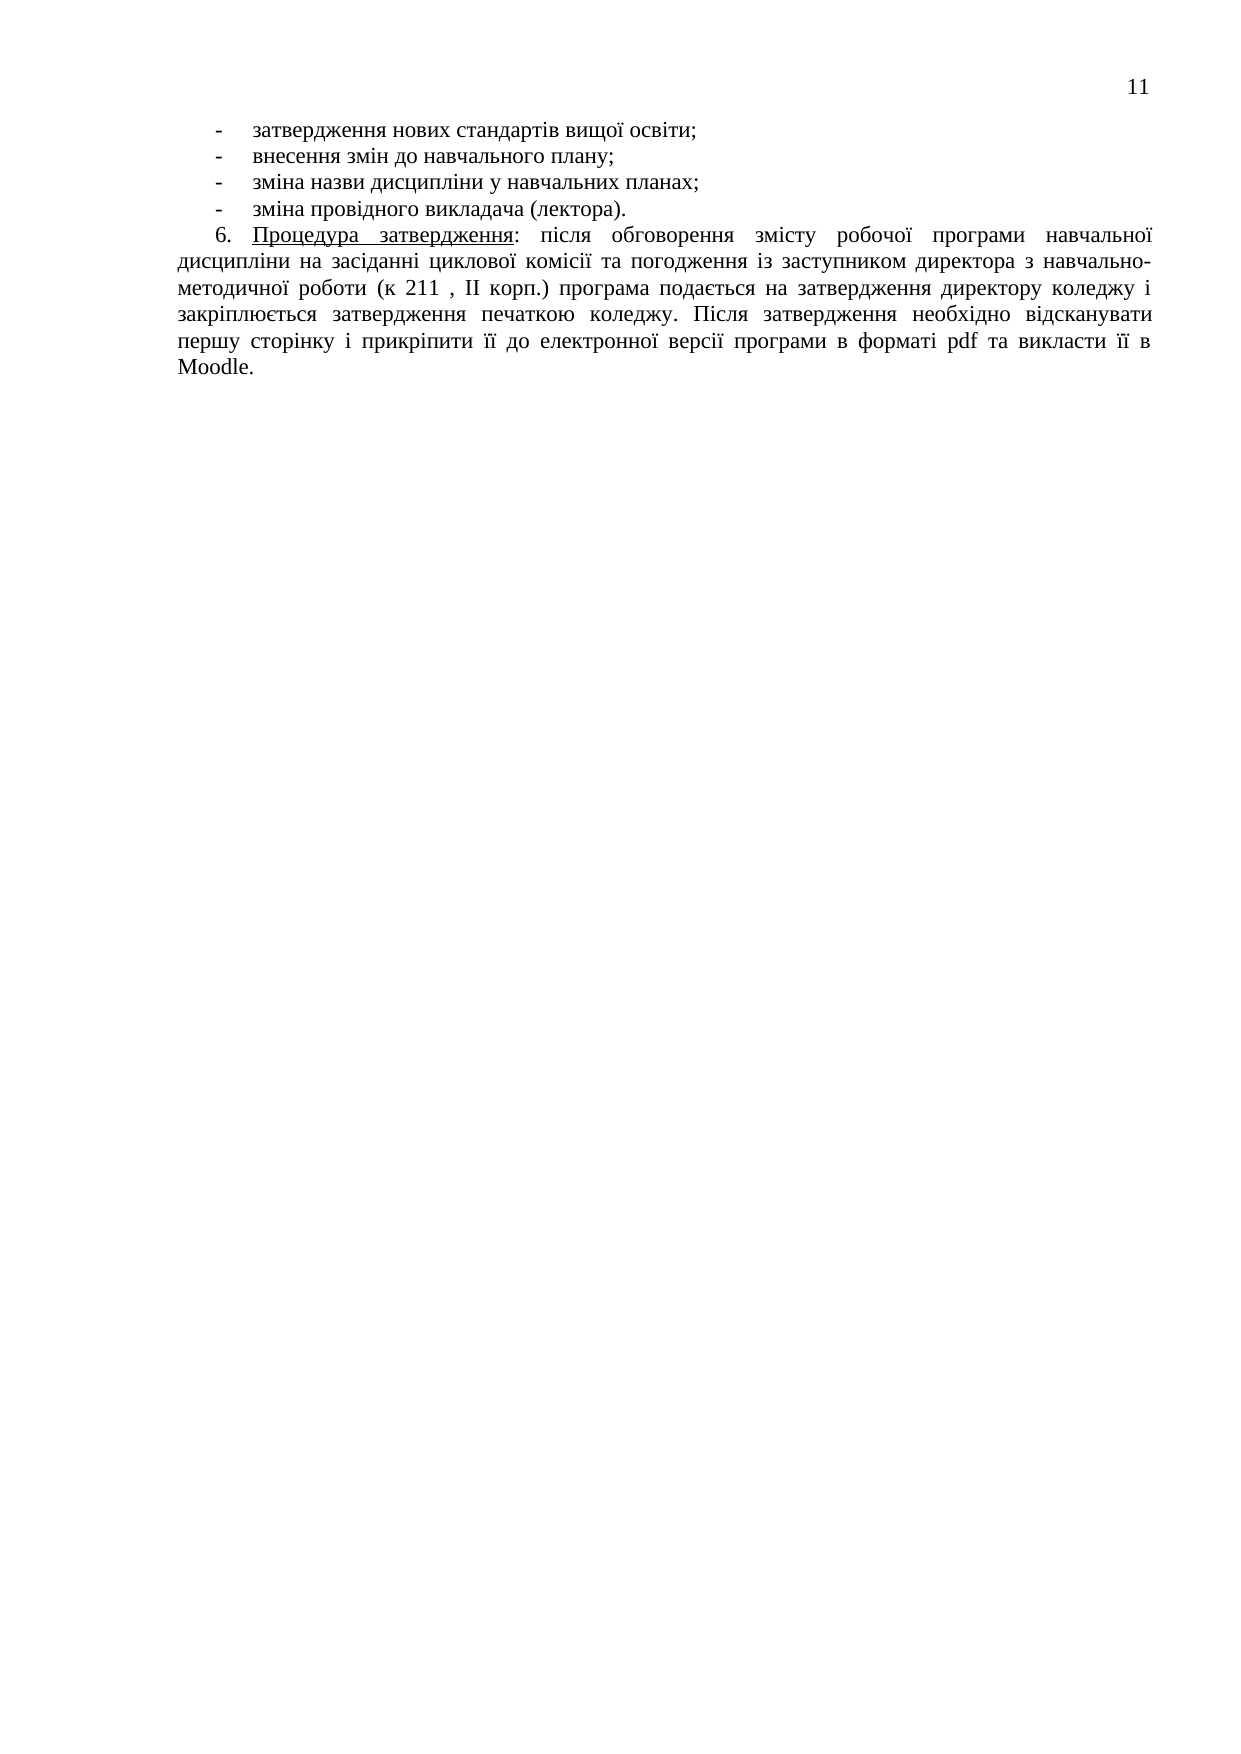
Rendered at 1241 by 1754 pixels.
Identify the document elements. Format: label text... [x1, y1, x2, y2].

list Процедура затвердження: після обговорення змісту робочої програми навчальної дисципліни на засіданні циклової комісії та погодження із заступником директора з навчально- методичної роботи (к 211 , ІІ корп.) програма подається на затвердження директору коледжу і закріплюється затвердження печаткою коледжу. Після затвердження необхідно відсканувати першу сторінку і прикріпити її до електронної версії програми в форматі pdf та викласти її в Moodle. [177, 221, 1153, 379]
list зміна назви дисципліни у навчальних планах; [215, 168, 1219, 195]
list внесення змін до навчального плану; [215, 142, 1219, 168]
list затвердження нових стандартів вищої освіти; [215, 116, 1219, 142]
list зміна провідного викладача (лектора). [215, 195, 1219, 221]
